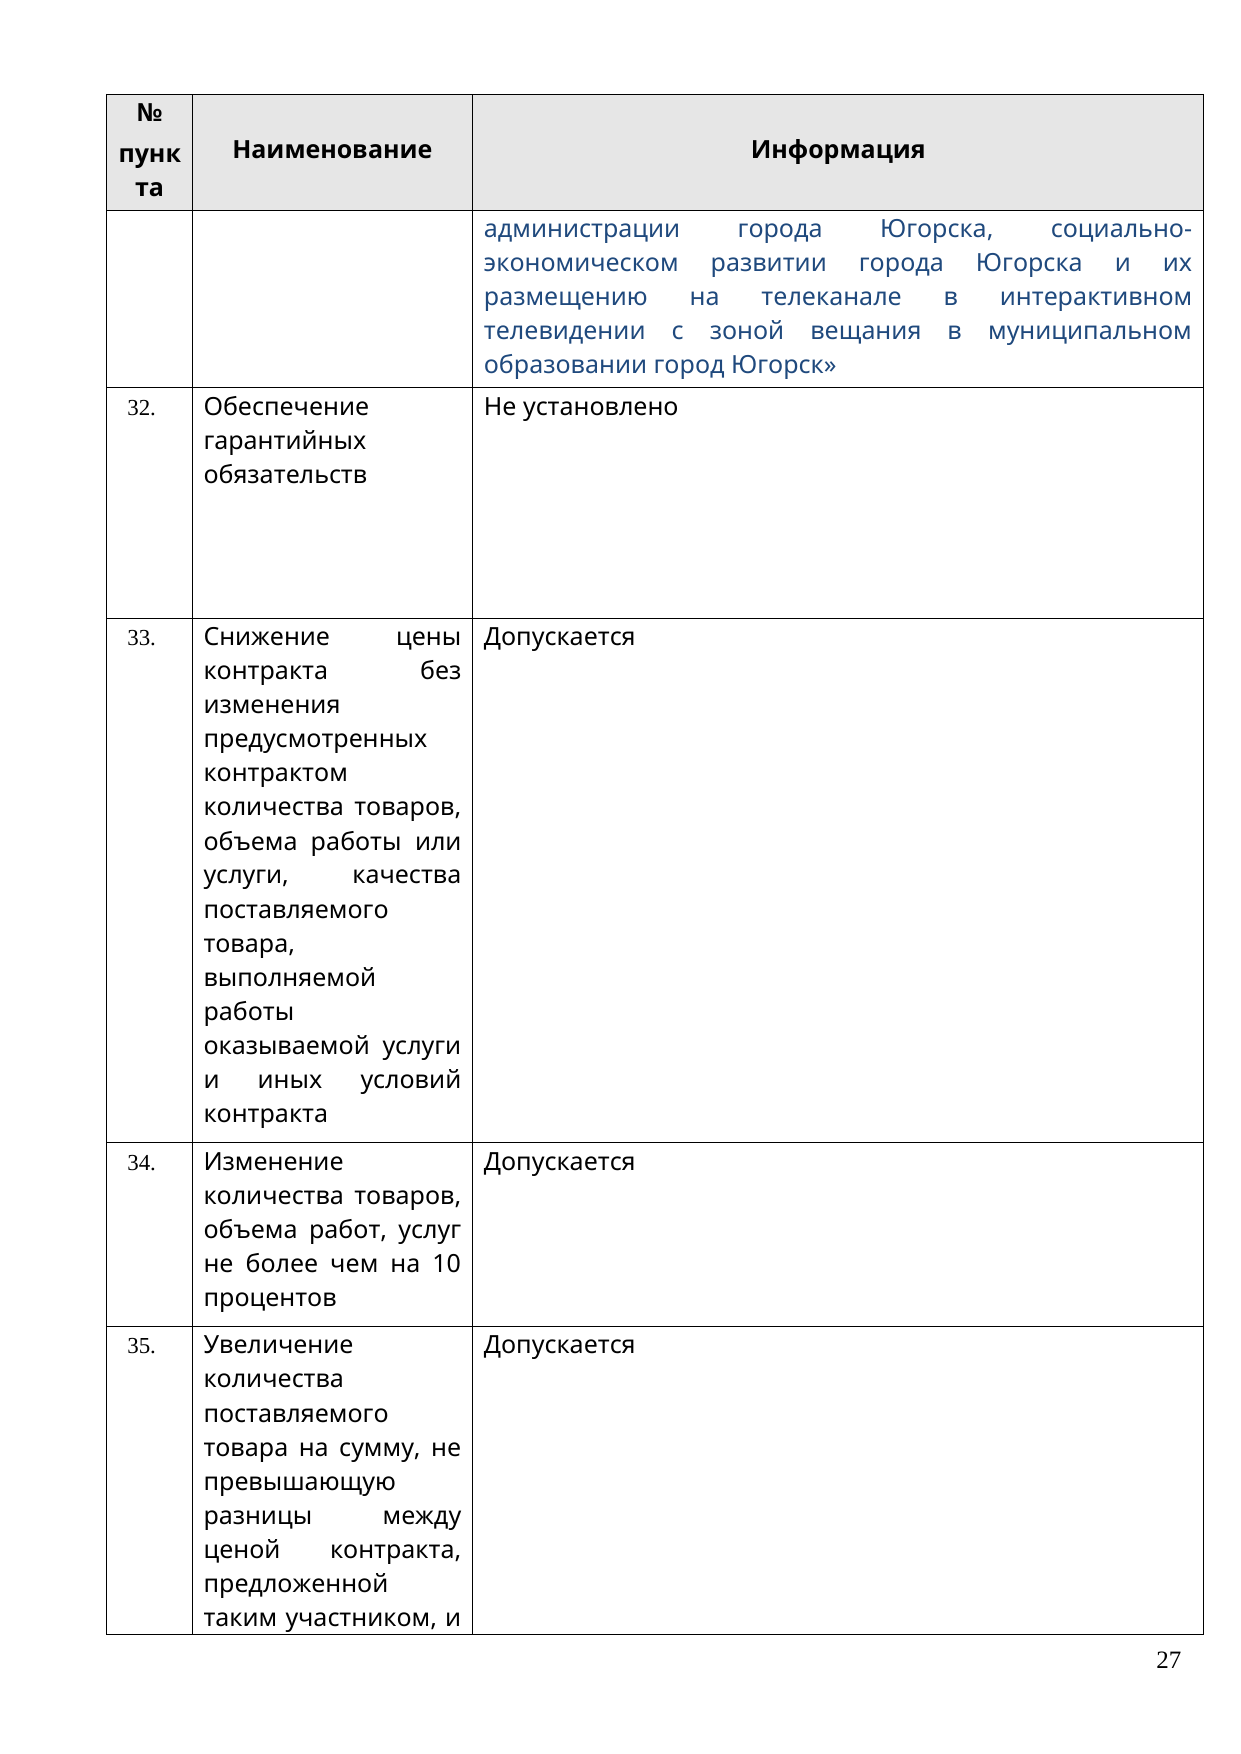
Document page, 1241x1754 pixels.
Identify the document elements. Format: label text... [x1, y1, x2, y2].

table_cell Снижение цены контракта без изменения предусмотренных контрактом количества товаров, объема работы или услуги, качества поставляемого товара, выполняемой работы оказываемой услуги и иных условий контракта [193, 619, 472, 1142]
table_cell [473, 211, 1203, 387]
table_header Наименование [193, 95, 472, 210]
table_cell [193, 1327, 472, 1634]
table_cell [107, 1327, 192, 1634]
table_cell [107, 1143, 192, 1326]
table_cell Допускается [473, 619, 1203, 1142]
table_cell Изменение количества товаров, объема работ, услуг не более чем на 10 процентов [193, 1143, 472, 1326]
table_cell [107, 388, 192, 618]
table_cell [193, 211, 472, 387]
table_cell [107, 619, 192, 1142]
table_cell [107, 211, 192, 387]
table_cell Допускается [473, 1327, 1203, 1634]
table_header Информация [473, 95, 1203, 210]
table_header № пункта [107, 95, 192, 210]
table_cell Не установлено [473, 388, 1203, 618]
table_cell Обеспечение гарантийных обязательств [193, 388, 472, 618]
table_cell Допускается [473, 1143, 1203, 1326]
